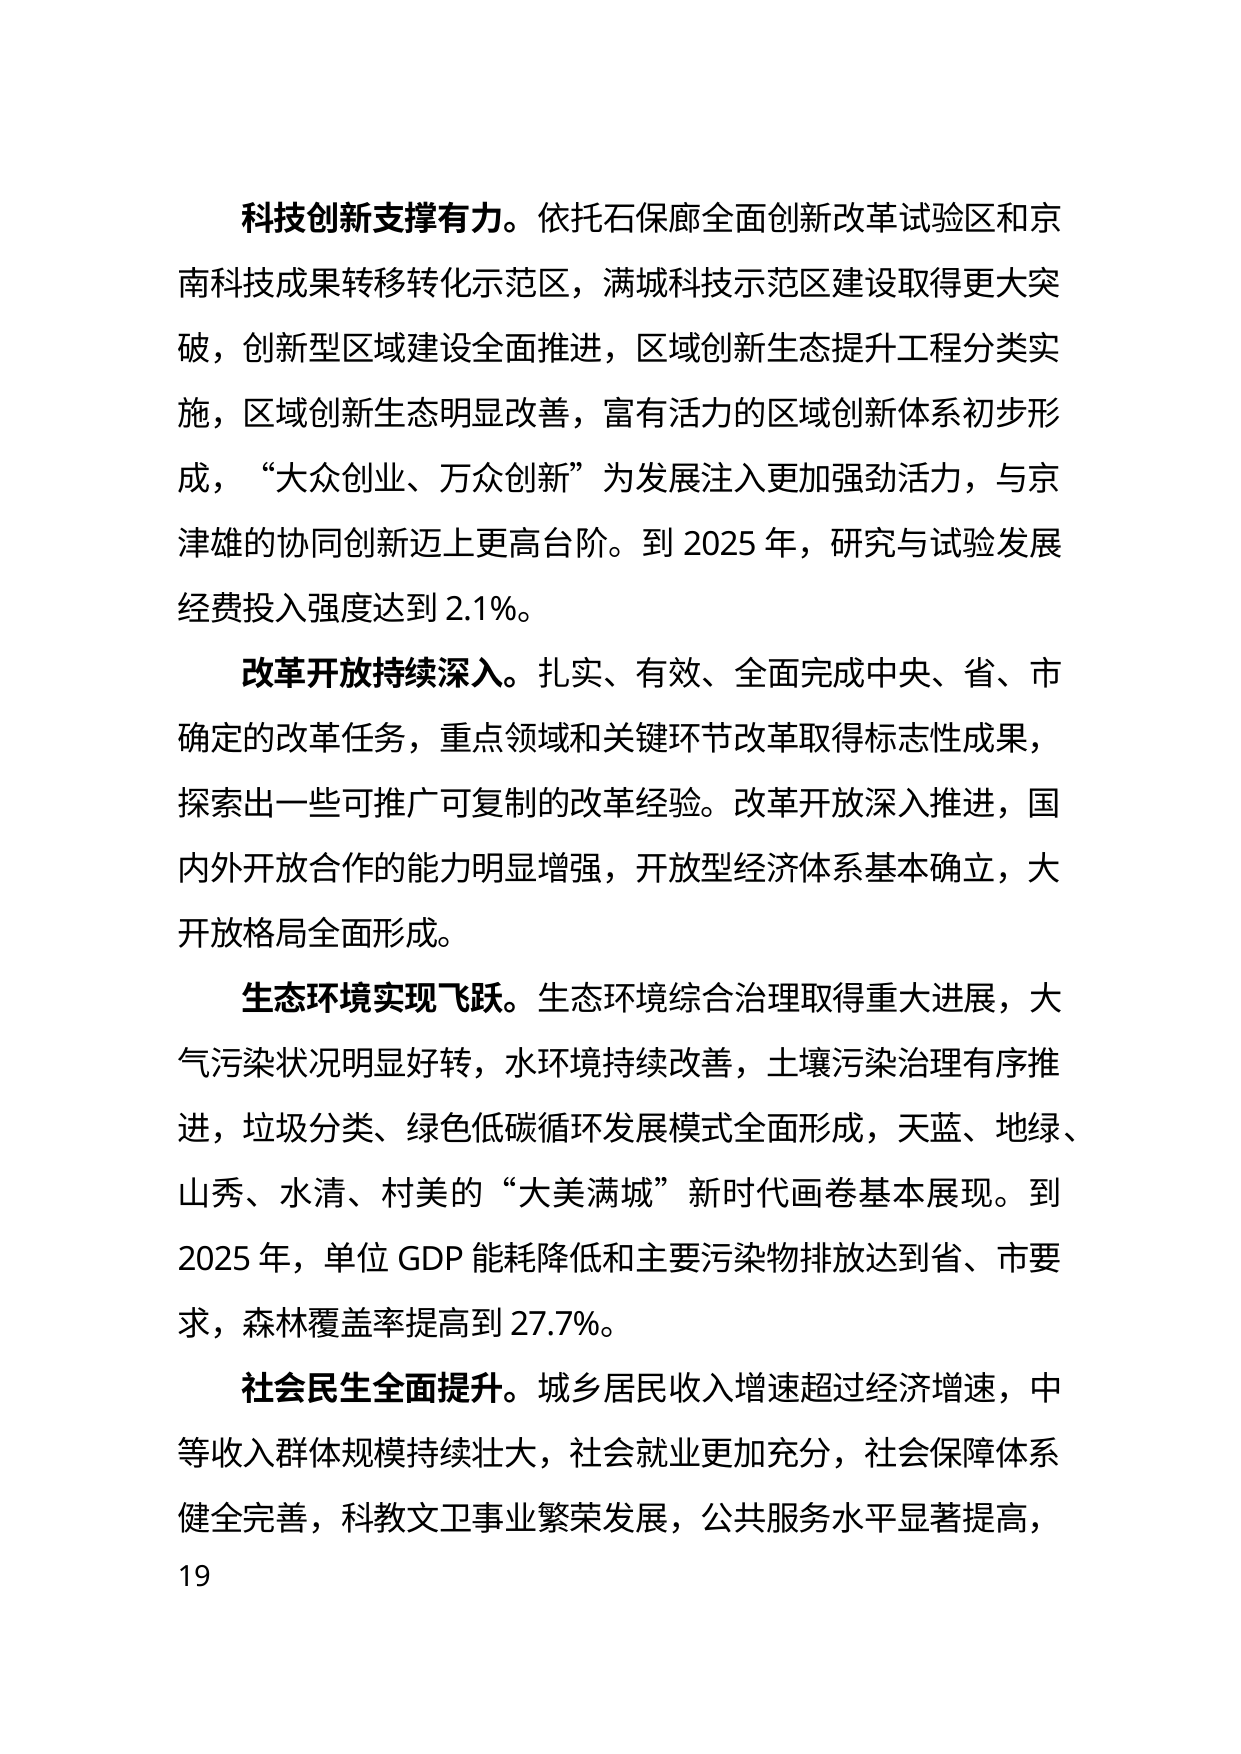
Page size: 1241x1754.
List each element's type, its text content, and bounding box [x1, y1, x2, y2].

text 改革开放持续深入。扎实、有效、全面完成中央、省、市确定的改革任务，重点领域和关键环节改革取得标志性成果，探索出一些可推广可复制的改革经验。改革开放深入推进，国内外开放合作的能力明显增强，开放型经济体系基本确立，大开放格局全面形成。 [177, 639, 1063, 964]
text 生态环境实现飞跃。生态环境综合治理取得重大进展，大气污染状况明显好转，水环境持续改善，土壤污染治理有序推进，垃圾分类、绿色低碳循环发展模式全面形成，天蓝、地绿、山秀、水清、村美的“大美满城”新时代画卷基本展现。到2025年，单位GDP能耗降低和主要污染物排放达到省、市要求，森林覆盖率提高到27.7%。 [177, 964, 1063, 1354]
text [177, 1354, 1063, 1549]
text 科技创新支撑有力。依托石保廊全面创新改革试验区和京南科技成果转移转化示范区，满城科技示范区建设取得更大突破，创新型区域建设全面推进，区域创新生态提升工程分类实施，区域创新生态明显改善，富有活力的区域创新体系初步形成，“大众创业、万众创新”为发展注入更加强劲活力，与京津雄的协同创新迈上更高台阶。到2025年，研究与试验发展经费投入强度达到2.1%。 [177, 184, 1063, 639]
